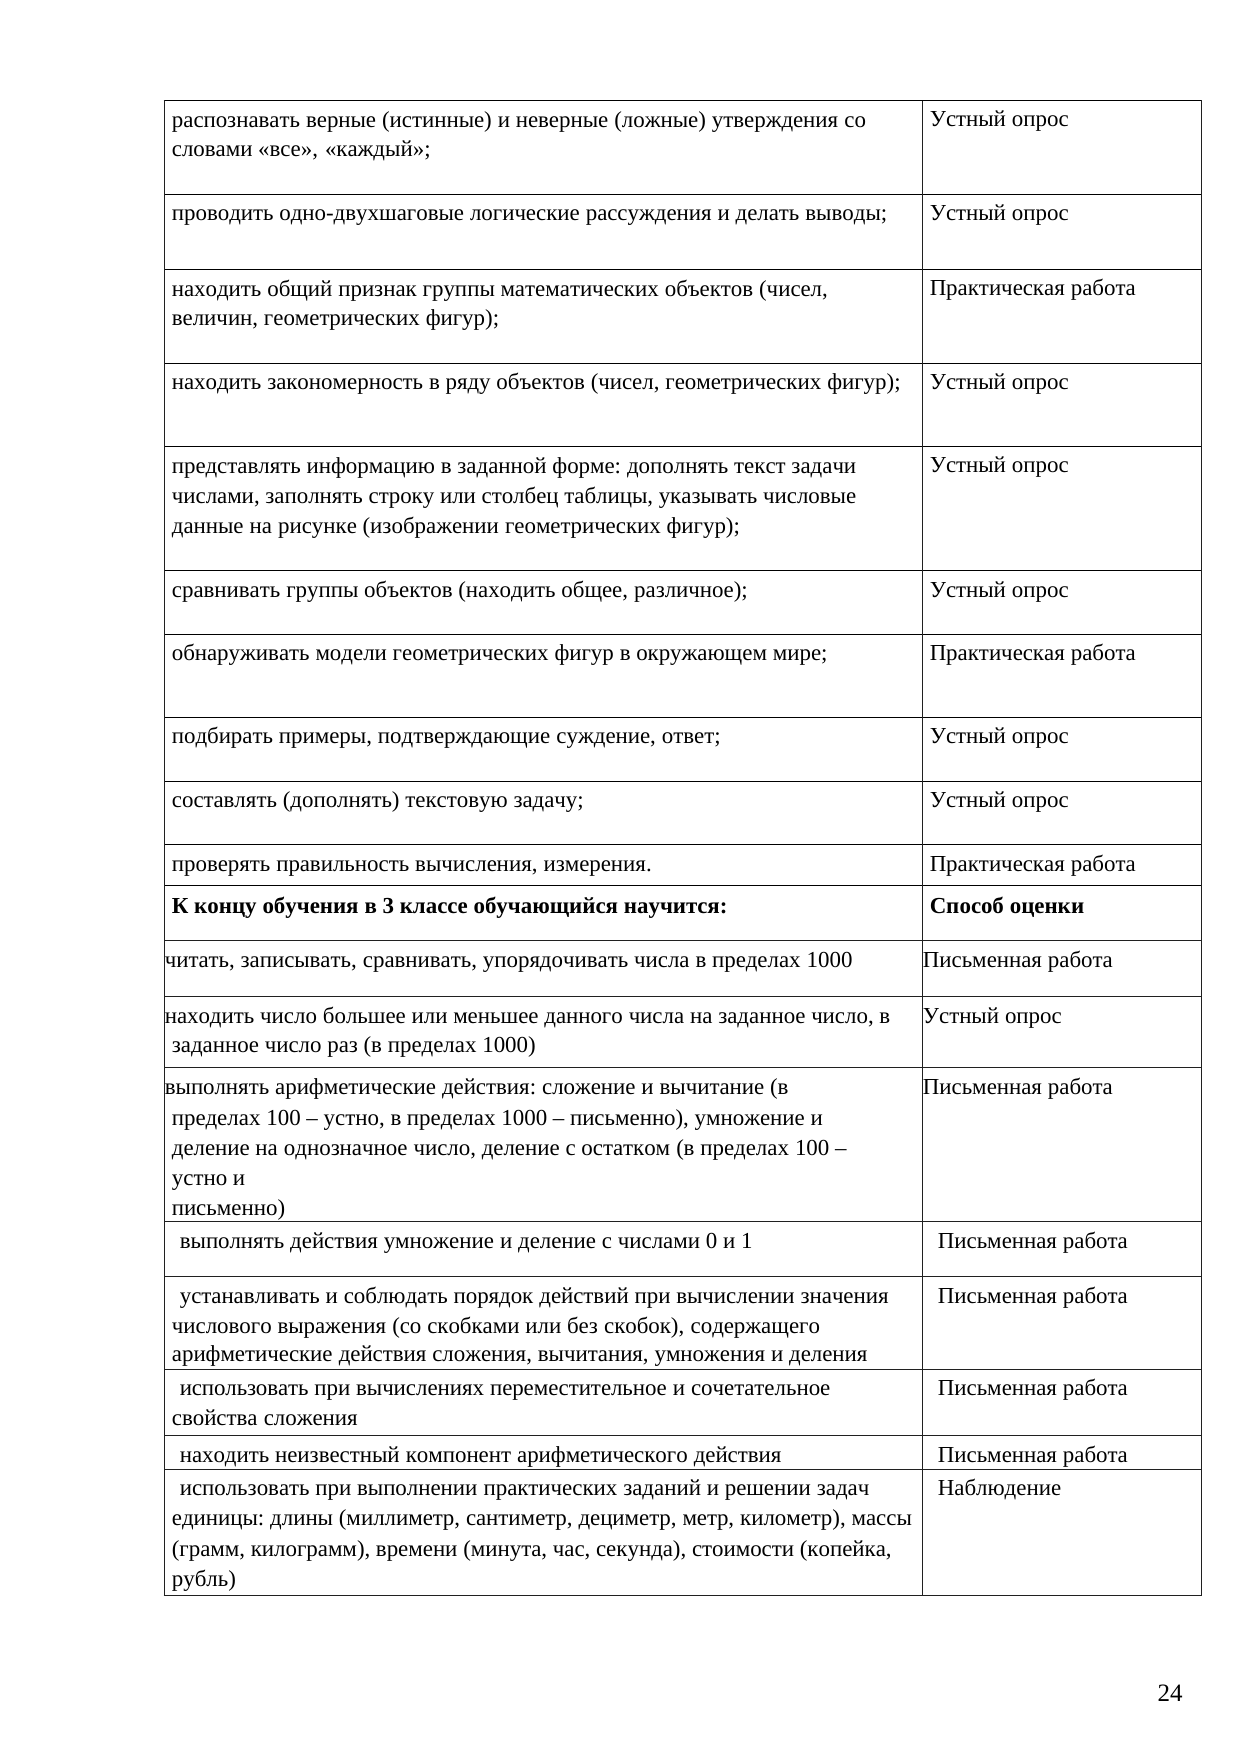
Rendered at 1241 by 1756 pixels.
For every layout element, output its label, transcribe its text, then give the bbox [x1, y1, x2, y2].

table_cell Устный опрос [923, 447, 1201, 570]
table_cell проверять правильность вычисления, измерения. [165, 845, 922, 885]
table_cell Письменная работа [923, 1068, 1201, 1221]
table_cell Устный опрос [923, 718, 1201, 781]
table_cell Практическая работа [923, 635, 1201, 717]
table_cell Письменная работа [923, 1436, 1201, 1468]
table_cell обнаруживать модели геометрических фигур в окружающем мире; [165, 635, 922, 717]
table_cell К концу обучения в 3 классе обучающийся научится: [165, 886, 922, 940]
table_cell читать, записывать, сравнивать, упорядочивать числа в пределах 1000 [165, 941, 922, 996]
table_cell Письменная работа [923, 1277, 1201, 1368]
table_cell Письменная работа [923, 1222, 1201, 1276]
table_cell находить закономерность в ряду объектов (чисел, геометрических фигур); [165, 364, 922, 446]
table_cell находить общий признак группы математических объектов (чисел, величин, геометрических фигур); [165, 270, 922, 363]
table_cell находить число большее или меньшее данного числа на заданное число, в заданное число раз (в пределах 1000) [165, 997, 922, 1067]
table_cell Практическая работа [923, 270, 1201, 363]
table_cell использовать при вычислениях переместительное и сочетательное свойства сложения [165, 1370, 922, 1435]
table_cell Наблюдение [923, 1470, 1201, 1595]
table_cell проводить одно-двухшаговые логические рассуждения и делать выводы; [165, 195, 922, 269]
table_cell подбирать примеры, подтверждающие суждение, ответ; [165, 718, 922, 781]
table_cell сравнивать группы объектов (находить общее, различное); [165, 571, 922, 634]
table_cell Устный опрос [923, 364, 1201, 446]
table_cell использовать при выполнении практических заданий и решении задач единицы: длины (миллиметр, сантиметр, дециметр, метр, километр), массы (грамм, килограмм), времени (минута, час, секунда), стоимости (копейка, рубль) [165, 1470, 922, 1595]
table_cell Письменная работа [923, 1370, 1201, 1435]
table_header Устный опрос [923, 101, 1201, 194]
table_cell Способ оценки [923, 886, 1201, 940]
table_cell Устный опрос [923, 782, 1201, 844]
table_cell Устный опрос [923, 997, 1201, 1067]
table_cell представлять информацию в заданной форме: дополнять текст задачи числами, заполнять строку или столбец таблицы, указывать числовые данные на рисунке (изображении геометрических фигур); [165, 447, 922, 570]
table_cell выполнять арифметические действия: сложение и вычитание (в пределах 100 – устно, в пределах 1000 – письменно), умножение и деление на однозначное число, деление с остатком (в пределах 100 – устно и письменно) [165, 1068, 922, 1221]
table_cell выполнять действия умножение и деление с числами 0 и 1 [165, 1222, 922, 1276]
table_cell Письменная работа [923, 941, 1201, 996]
table_cell Устный опрос [923, 571, 1201, 634]
table_cell составлять (дополнять) текстовую задачу; [165, 782, 922, 844]
table_header распознавать верные (истинные) и неверные (ложные) утверждения со словами «все», «каждый»; [165, 101, 922, 194]
table_cell Устный опрос [923, 195, 1201, 269]
table_cell Практическая работа [923, 845, 1201, 885]
table_cell находить неизвестный компонент арифметического действия [165, 1436, 922, 1468]
table_cell устанавливать и соблюдать порядок действий при вычислении значения числового выражения (со скобками или без скобок), содержащего арифметические действия сложения, вычитания, умножения и деления [165, 1277, 922, 1368]
